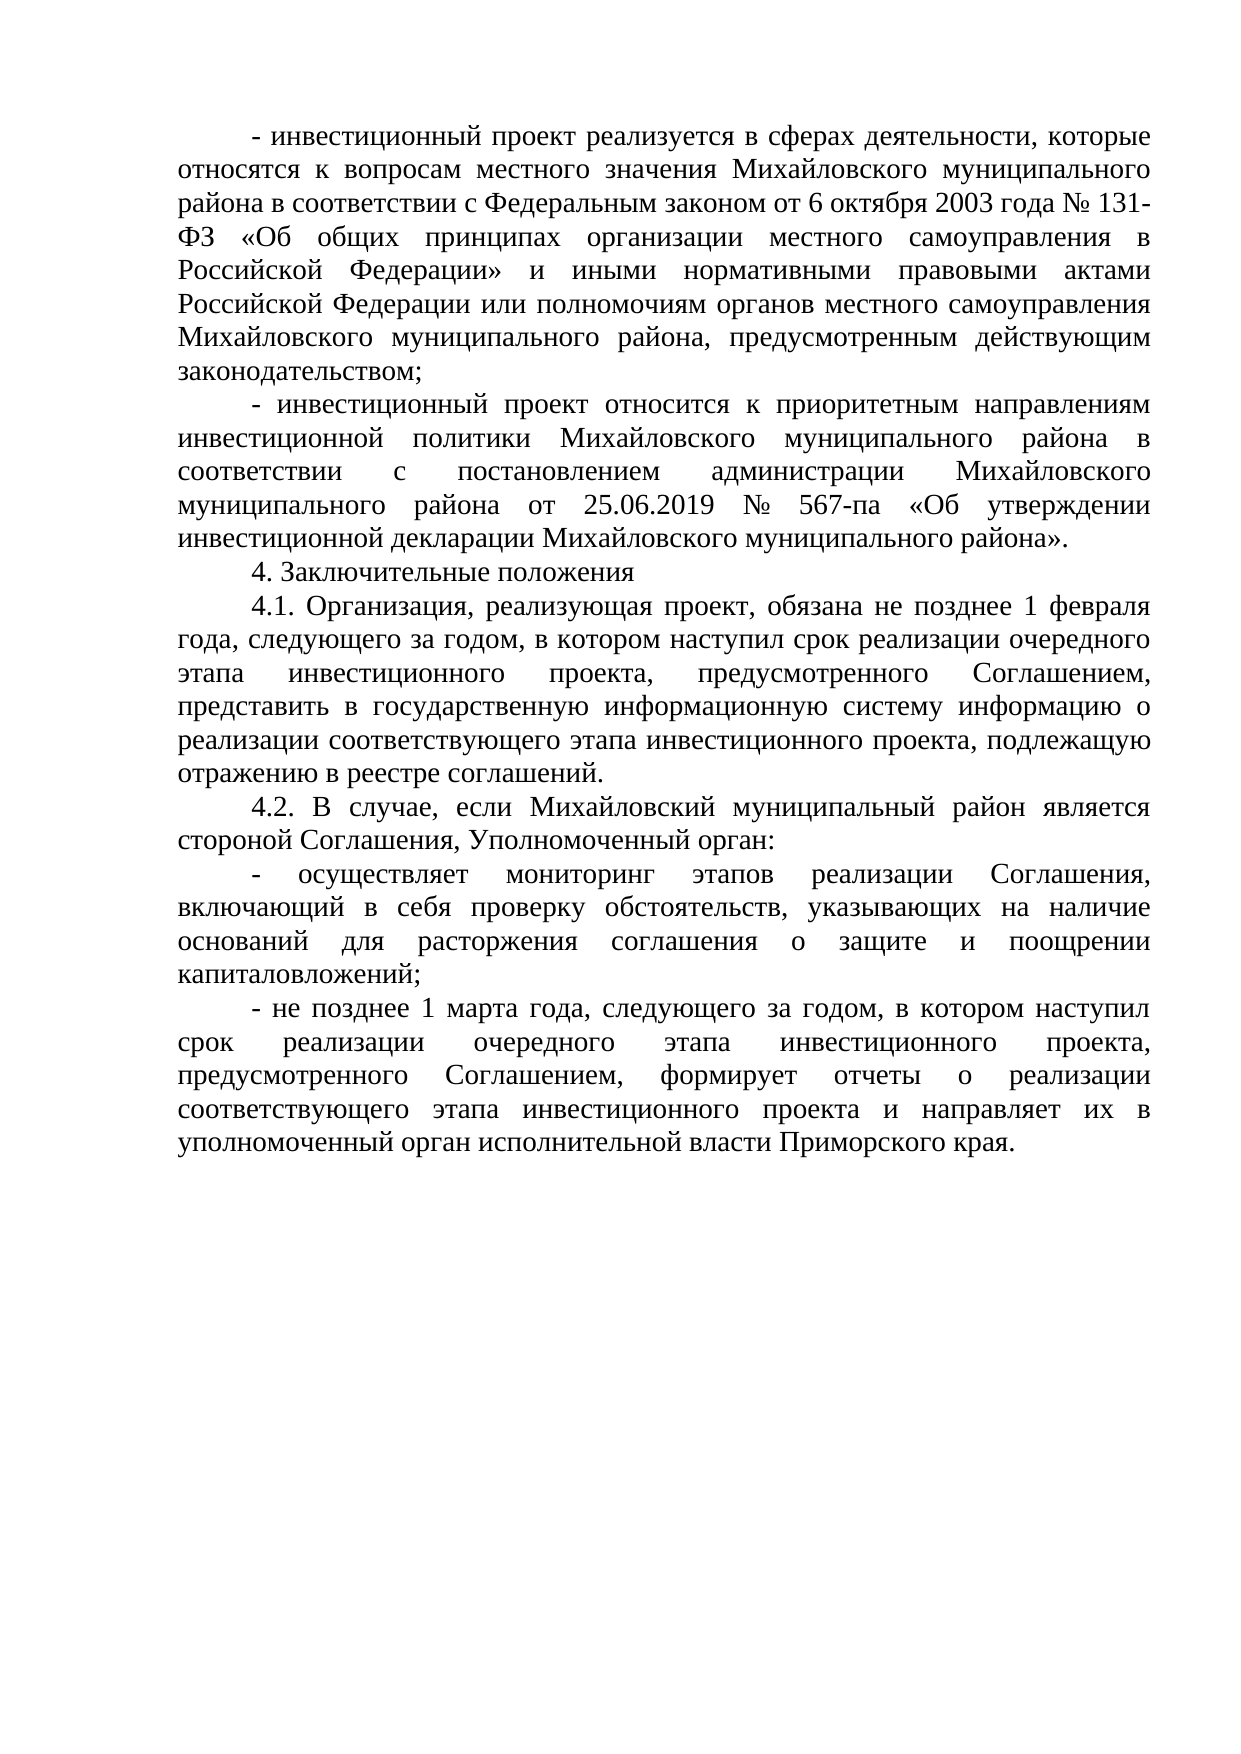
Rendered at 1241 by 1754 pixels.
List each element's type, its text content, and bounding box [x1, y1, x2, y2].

text - инвестиционный проект реализуется в сферах деятельности, которые относятся к вопросам местного значения Михайловского муниципального района в соответствии с Федеральным законом от 6 октября 2003 года № 131-ФЗ «Об общих принципах организации местного самоуправления в Российской Федерации» и иными нормативными правовыми актами Российской Федерации или полномочиям органов местного самоуправления Михайловского муниципального района, предусмотренным действующим законодательством; [177, 118, 1152, 386]
text - не позднее 1 марта года, следующего за годом, в котором наступил срок реализации очередного этапа инвестиционного проекта, предусмотренного Соглашением, формирует отчеты о реализации соответствующего этапа инвестиционного проекта и направляет их в уполномоченный орган исполнительной власти Приморского края. [177, 990, 1152, 1158]
text 4. Заключительные положения [177, 554, 1152, 588]
text - инвестиционный проект относится к приоритетным направлениям инвестиционной политики Михайловского муниципального района в соответствии с постановлением администрации Михайловского муниципального района от 25.06.2019 № 567-па «Об утверждении инвестиционной декларации Михайловского муниципального района». [177, 386, 1152, 554]
text - осуществляет мониторинг этапов реализации Соглашения, включающий в себя проверку обстоятельств, указывающих на наличие оснований для расторжения соглашения о защите и поощрении капиталовложений; [177, 856, 1152, 990]
text 4.1. Организация, реализующая проект, обязана не позднее 1 февраля года, следующего за годом, в котором наступил срок реализации очередного этапа инвестиционного проекта, предусмотренного Соглашением, представить в государственную информационную систему информацию о реализации соответствующего этапа инвестиционного проекта, подлежащую отражению в реестре соглашений. [177, 588, 1152, 789]
text 4.2. В случае, если Михайловский муниципальный район является стороной Соглашения, Уполномоченный орган: [177, 789, 1152, 856]
